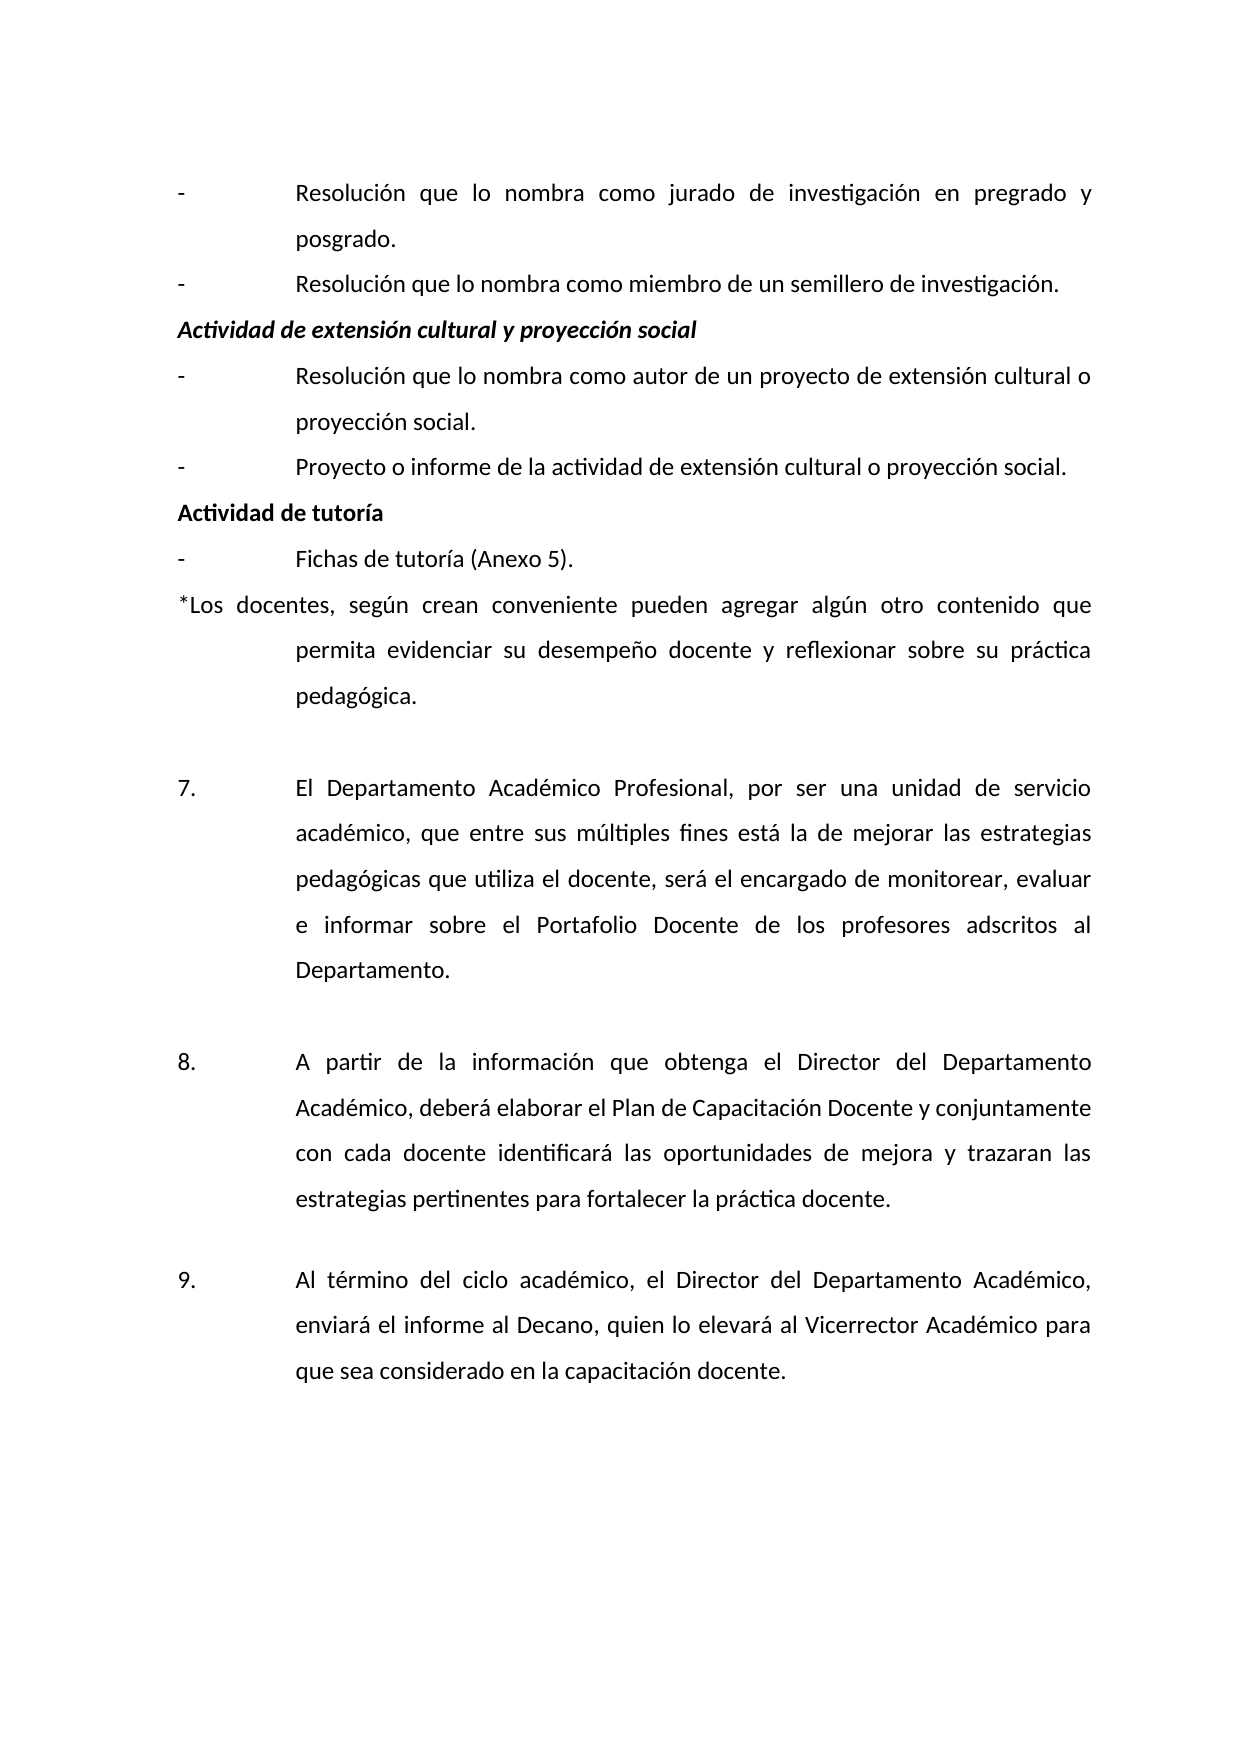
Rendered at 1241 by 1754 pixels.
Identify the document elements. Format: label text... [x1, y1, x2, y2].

list A partir de la información que obtenga el Director del Departamento Académico, deberá elaborar el Plan de Capacitación Docente y conjuntamente con cada docente identificará las oportunidades de mejora y trazaran las estrategias pertinentes para fortalecer la práctica docente. [177, 1046, 1092, 1214]
list Al término del ciclo académico, el Director del Departamento Académico, enviará el informe al Decano, quien lo elevará al Vicerrector Académico para que sea considerado en la capacitación docente. [177, 1264, 1092, 1386]
text Actividad de tutoría [177, 497, 1092, 528]
list Fichas de tutoría (Anexo 5). [177, 543, 1092, 573]
text *Los docentes, según crean conveniente pueden agregar algún otro contenido que permita evidenciar su desempeño docente y reflexionar sobre su práctica pedagógica. [177, 589, 1092, 711]
list El Departamento Académico Profesional, por ser una unidad de servicio académico, que entre sus múltiples fines está la de mejorar las estrategias pedagógicas que utiliza el docente, será el encargado de monitorear, evaluar e informar sobre el Portafolio Docente de los profesores adscritos al Departamento. [177, 772, 1092, 985]
list Resolución que lo nombra como autor de un proyecto de extensión cultural o proyección social. [177, 360, 1092, 436]
text Actividad de extensión cultural y proyección social [177, 314, 1092, 345]
list Resolución que lo nombra como jurado de investigación en pregrado y posgrado. [177, 177, 1092, 253]
list Proyecto o informe de la actividad de extensión cultural o proyección social. [177, 452, 1092, 482]
list Resolución que lo nombra como miembro de un semillero de investigación. [177, 269, 1092, 299]
